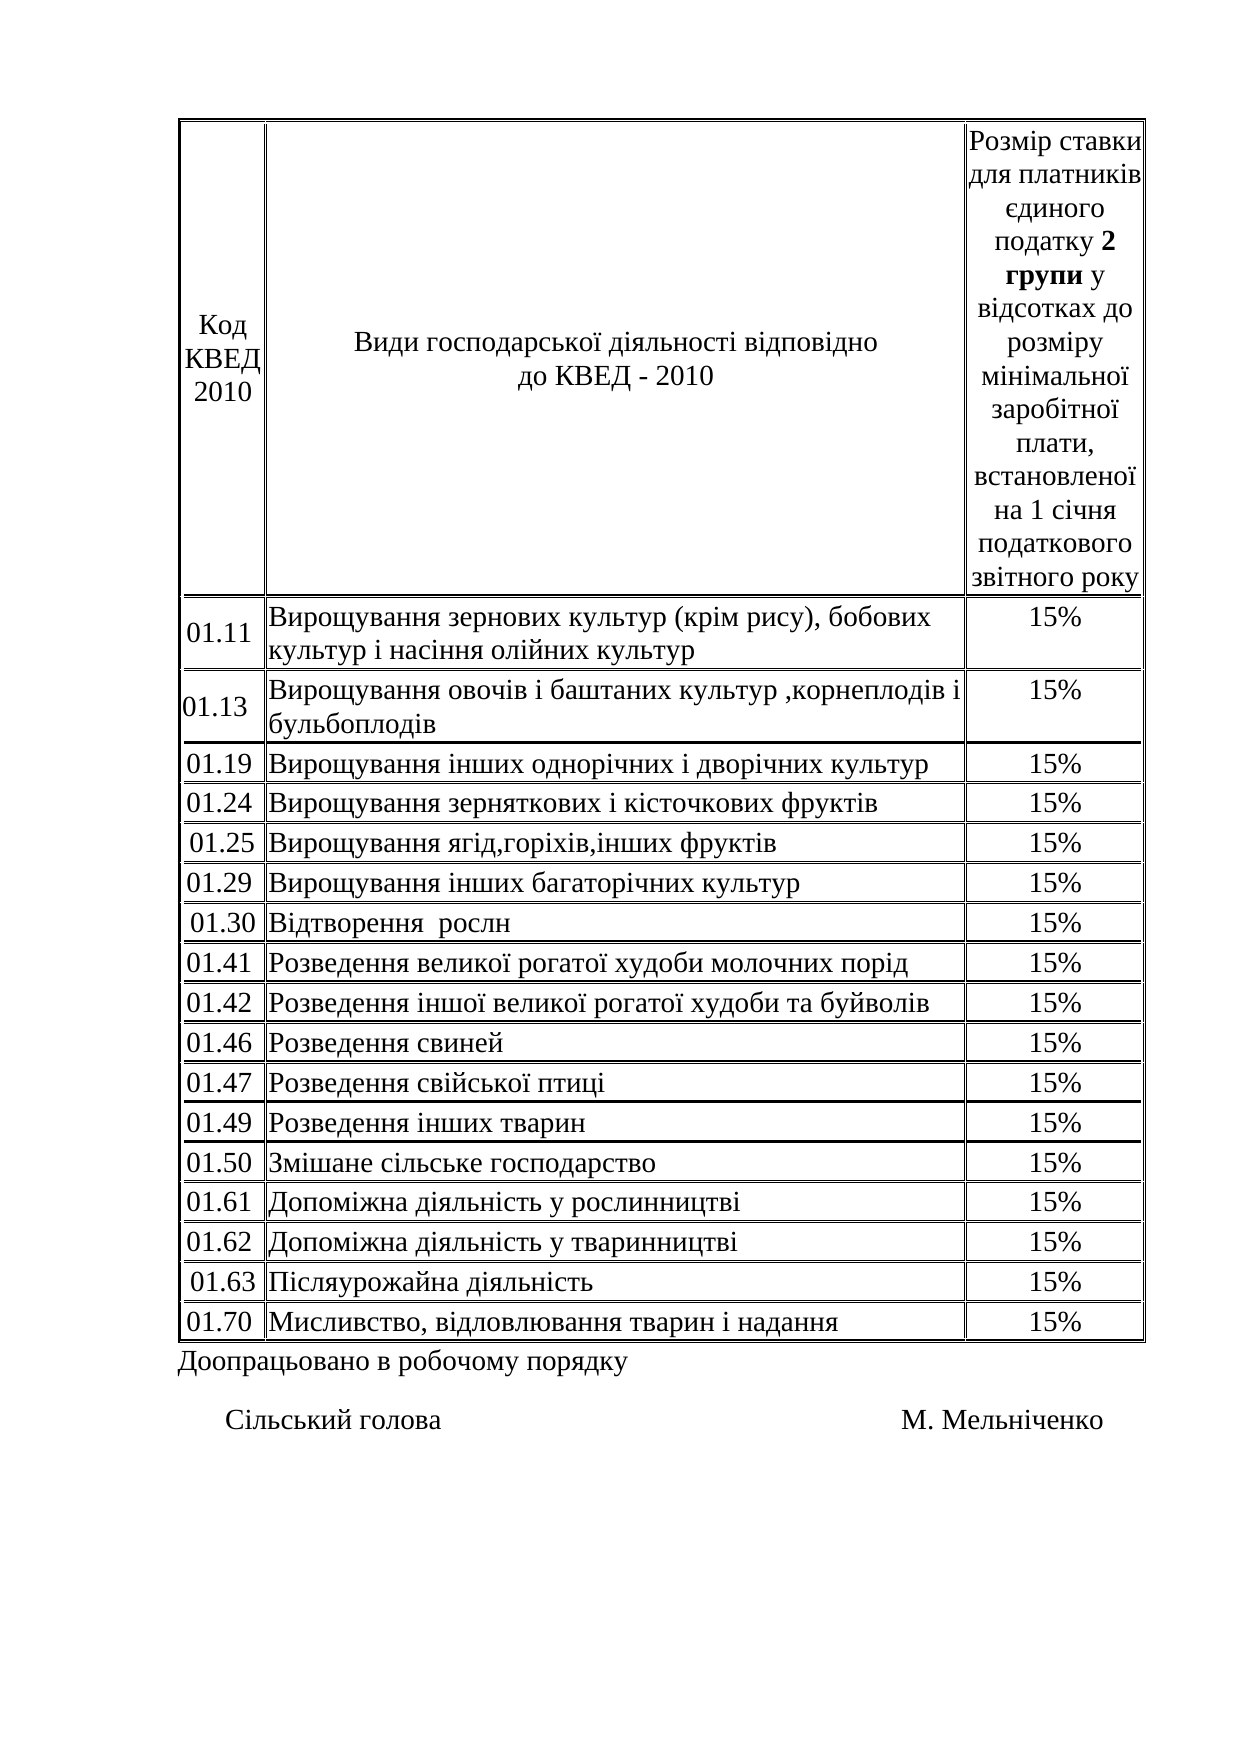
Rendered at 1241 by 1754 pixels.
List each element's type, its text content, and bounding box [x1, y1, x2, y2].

table_cell Післяурожайна діяльність [267, 1263, 964, 1299]
table_cell 01.11 [181, 594, 264, 667]
table_cell Вирощування інших однорічних і дворічних культур [267, 744, 964, 781]
table_cell 01.25 [180, 821, 266, 861]
table_cell Вирощування зерняткових і кісточкових фруктів [267, 784, 964, 821]
table_cell 15% [967, 1060, 1143, 1100]
table_cell 01.63 [181, 1260, 264, 1299]
text Сільський голова М. Мельніченко [177, 1402, 1152, 1436]
table_cell Вирощування зернових культур (крім рису), бобових культур і насіння олійних культур [267, 598, 964, 667]
table_cell 01.47 [181, 1060, 264, 1100]
table_cell 01.49 [181, 1100, 264, 1140]
table_cell 15% [967, 668, 1143, 741]
table_cell 15% [966, 1300, 1143, 1339]
table_cell 01.41 [181, 940, 264, 980]
table_cell Допоміжна діяльність у рослинництві [267, 1183, 964, 1220]
table_header Розмір ставки для платників єдиного податку 2 групи у відсотках до розміру мінімальної заробітної плати, встановленої на 1 січня податкового звітного року [966, 122, 1143, 594]
table_header Код КВЕД 2010 [181, 122, 266, 594]
table_cell 15% [966, 1220, 1144, 1259]
table_cell 15% [967, 940, 1143, 980]
table_cell Вирощування ягід,горіхів,інших фруктів [267, 824, 964, 861]
table_cell 15% [966, 1180, 1144, 1220]
table_cell 15% [966, 781, 1144, 821]
table_cell 15% [966, 901, 1144, 940]
table_cell 01.13 [181, 668, 264, 741]
table_cell 01.24 [180, 781, 266, 821]
table_cell Розведення свійської птиці [267, 1064, 964, 1100]
table_cell 15% [967, 594, 1143, 667]
table_cell 15% [967, 741, 1143, 781]
table_cell 15% [967, 1260, 1143, 1299]
table_cell 15% [966, 821, 1144, 861]
table_cell 01.70 [181, 1300, 266, 1339]
table_cell 01.42 [181, 980, 264, 1020]
table_cell 01.29 [180, 861, 266, 901]
table_cell 01.46 [181, 1020, 264, 1060]
table_cell Розведення інших тварин [267, 1103, 964, 1140]
table_cell 15% [967, 1020, 1143, 1060]
table_cell 01.30 [180, 901, 266, 940]
table_cell 15% [967, 980, 1143, 1020]
table_cell 15% [967, 1140, 1143, 1180]
table_cell Відтворення рослн [267, 904, 964, 940]
table_cell Розведення іншої великої рогатої худоби та буйволів [267, 984, 964, 1020]
table_cell 01.61 [180, 1180, 266, 1220]
table_cell Вирощування інших багаторічних культур [267, 864, 964, 901]
table_cell Розведення свиней [267, 1024, 964, 1060]
table_cell Мисливство, відловлювання тварин і надання [266, 1303, 966, 1339]
text Доопрацьовано в робочому порядку [177, 1343, 1152, 1376]
table_cell 15% [966, 861, 1144, 901]
table_cell 01.62 [180, 1220, 266, 1259]
table_cell 15% [967, 1100, 1143, 1140]
table_cell Вирощування овочів і баштаних культур ,корнеплодів і бульбоплодів [267, 671, 964, 741]
table_cell Розведення великої рогатої худоби молочних порід [267, 944, 964, 980]
table_cell 01.19 [181, 741, 264, 781]
table_header Види господарської діяльності відповідно до КВЕД - 2010 [266, 122, 966, 594]
table_cell Допоміжна діяльність у тваринництві [267, 1223, 964, 1259]
table_cell Змішане сільське господарство [267, 1143, 964, 1180]
table_cell 01.50 [181, 1140, 264, 1180]
